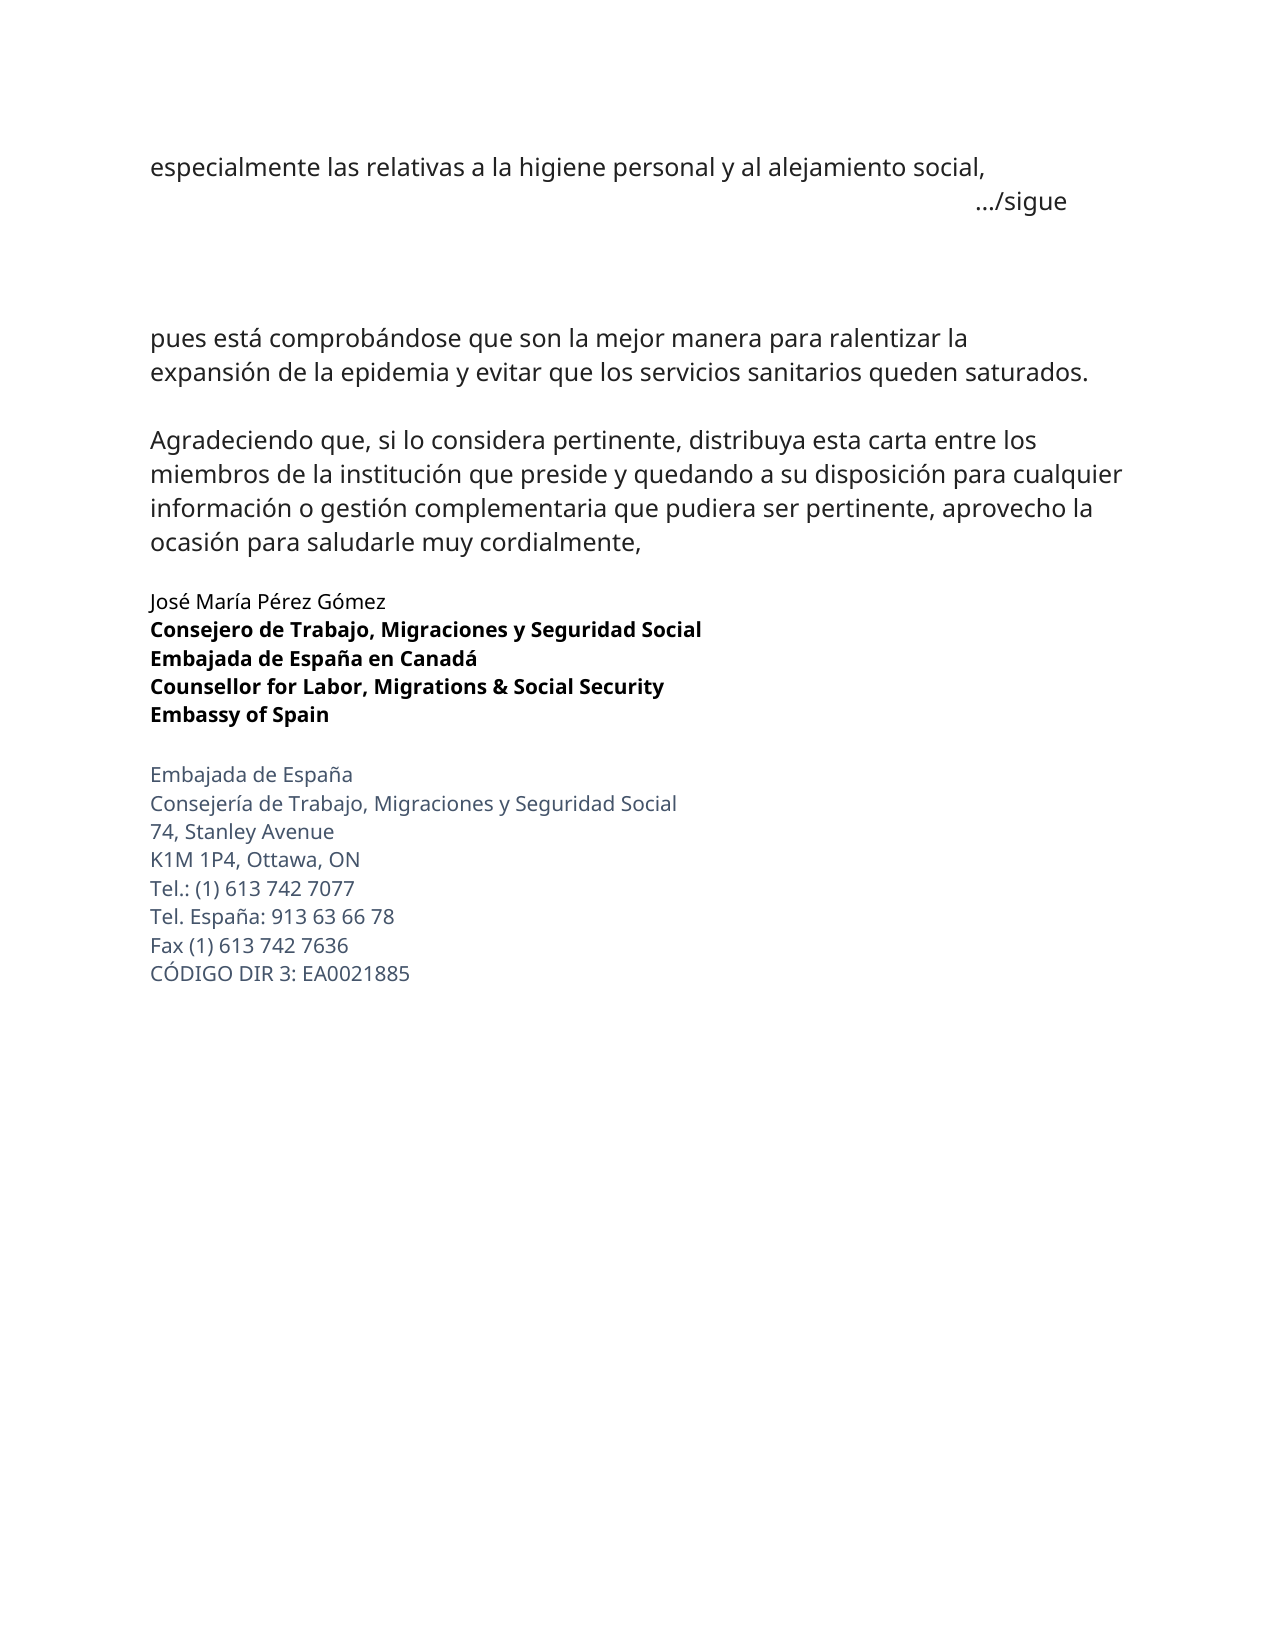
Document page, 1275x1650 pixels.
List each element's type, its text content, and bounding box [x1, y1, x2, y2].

text Embajada de España [150, 760, 1125, 789]
text Embassy of Spain [150, 701, 1125, 729]
text Agradeciendo que, si lo considera pertinente, distribuya esta carta entre los miembros de la institución que preside y quedando a su disposición para cualquier información o gestión complementaria que pudiera ser pertinente, aprovecho la ocasión para saludarle muy cordialmente, [150, 422, 1125, 559]
text pues está comprobándose que son la mejor manera para ralentizar la [150, 320, 1125, 354]
text José María Pérez Gómez [150, 587, 1125, 615]
text Tel. España: 913 63 66 78 [150, 902, 1125, 931]
text 74, Stanley Avenue [150, 817, 1125, 846]
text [150, 150, 1125, 218]
text expansión de la epidemia y evitar que los servicios sanitarios queden saturados. [150, 354, 1125, 388]
text K1M 1P4, Ottawa, ON [150, 846, 1125, 874]
text Consejería de Trabajo, Migraciones y Seguridad Social [150, 789, 1125, 817]
text Fax (1) 613 742 7636 [150, 931, 1125, 959]
text Embajada de España en Canadá Counsellor for Labor, Migrations & Social Security [150, 644, 1125, 701]
text CÓDIGO DIR 3: EA0021885 [150, 959, 1125, 988]
text Tel.: (1) 613 742 7077 [150, 874, 1125, 902]
text Consejero de Trabajo, Migraciones y Seguridad Social [150, 615, 1125, 644]
